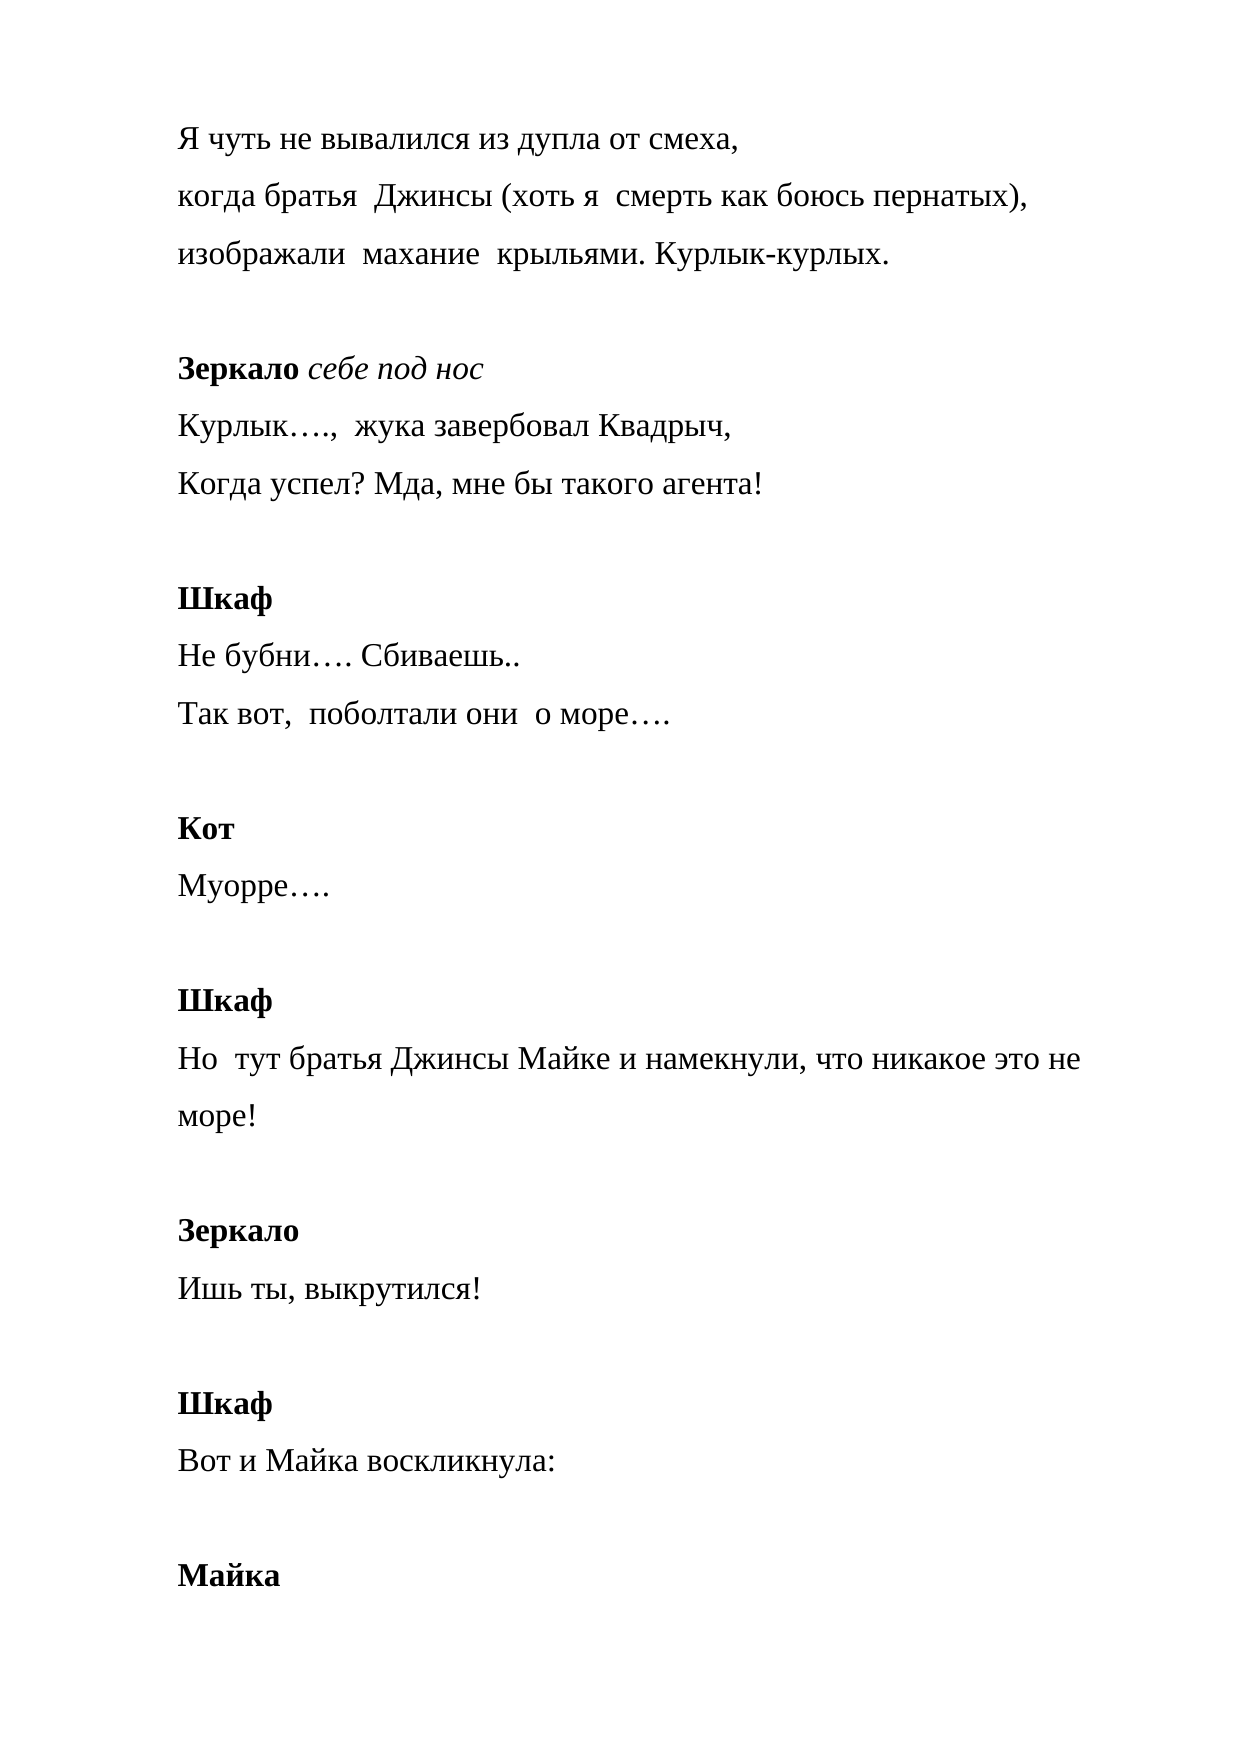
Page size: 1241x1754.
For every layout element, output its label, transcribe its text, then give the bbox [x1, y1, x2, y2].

text Но тут братья Джинсы Майке и намекнули, что никакое это не море! [177, 1038, 1152, 1134]
text Майка [177, 1556, 1152, 1594]
text Зеркало [177, 1211, 1152, 1249]
text Курлык…., жука завербовал Квадрыч, [177, 406, 1152, 444]
text Не бубни…. Сбиваешь.. [177, 636, 1152, 674]
text Когда успел? Мда, мне бы такого агента! [177, 463, 1152, 501]
text когда братья Джинсы (хоть я смерть как боюсь пернатых), [177, 176, 1152, 214]
text изображали махание крыльями. Курлык-курлых. [177, 233, 1152, 271]
text Так вот, поболтали они о море…. [177, 693, 1152, 731]
text Муорре…. [177, 866, 1152, 904]
text Шкаф [177, 1383, 1152, 1421]
text Кот [177, 808, 1152, 846]
text Я чуть не вывалился из дупла от смеха, [177, 118, 1152, 156]
text Ишь ты, выкрутился! [177, 1268, 1152, 1306]
text Шкаф [177, 578, 1152, 616]
text Шкаф [177, 981, 1152, 1019]
text Зеркало себе под нос [177, 348, 1152, 386]
text Вот и Майка воскликнула: [177, 1441, 1152, 1479]
